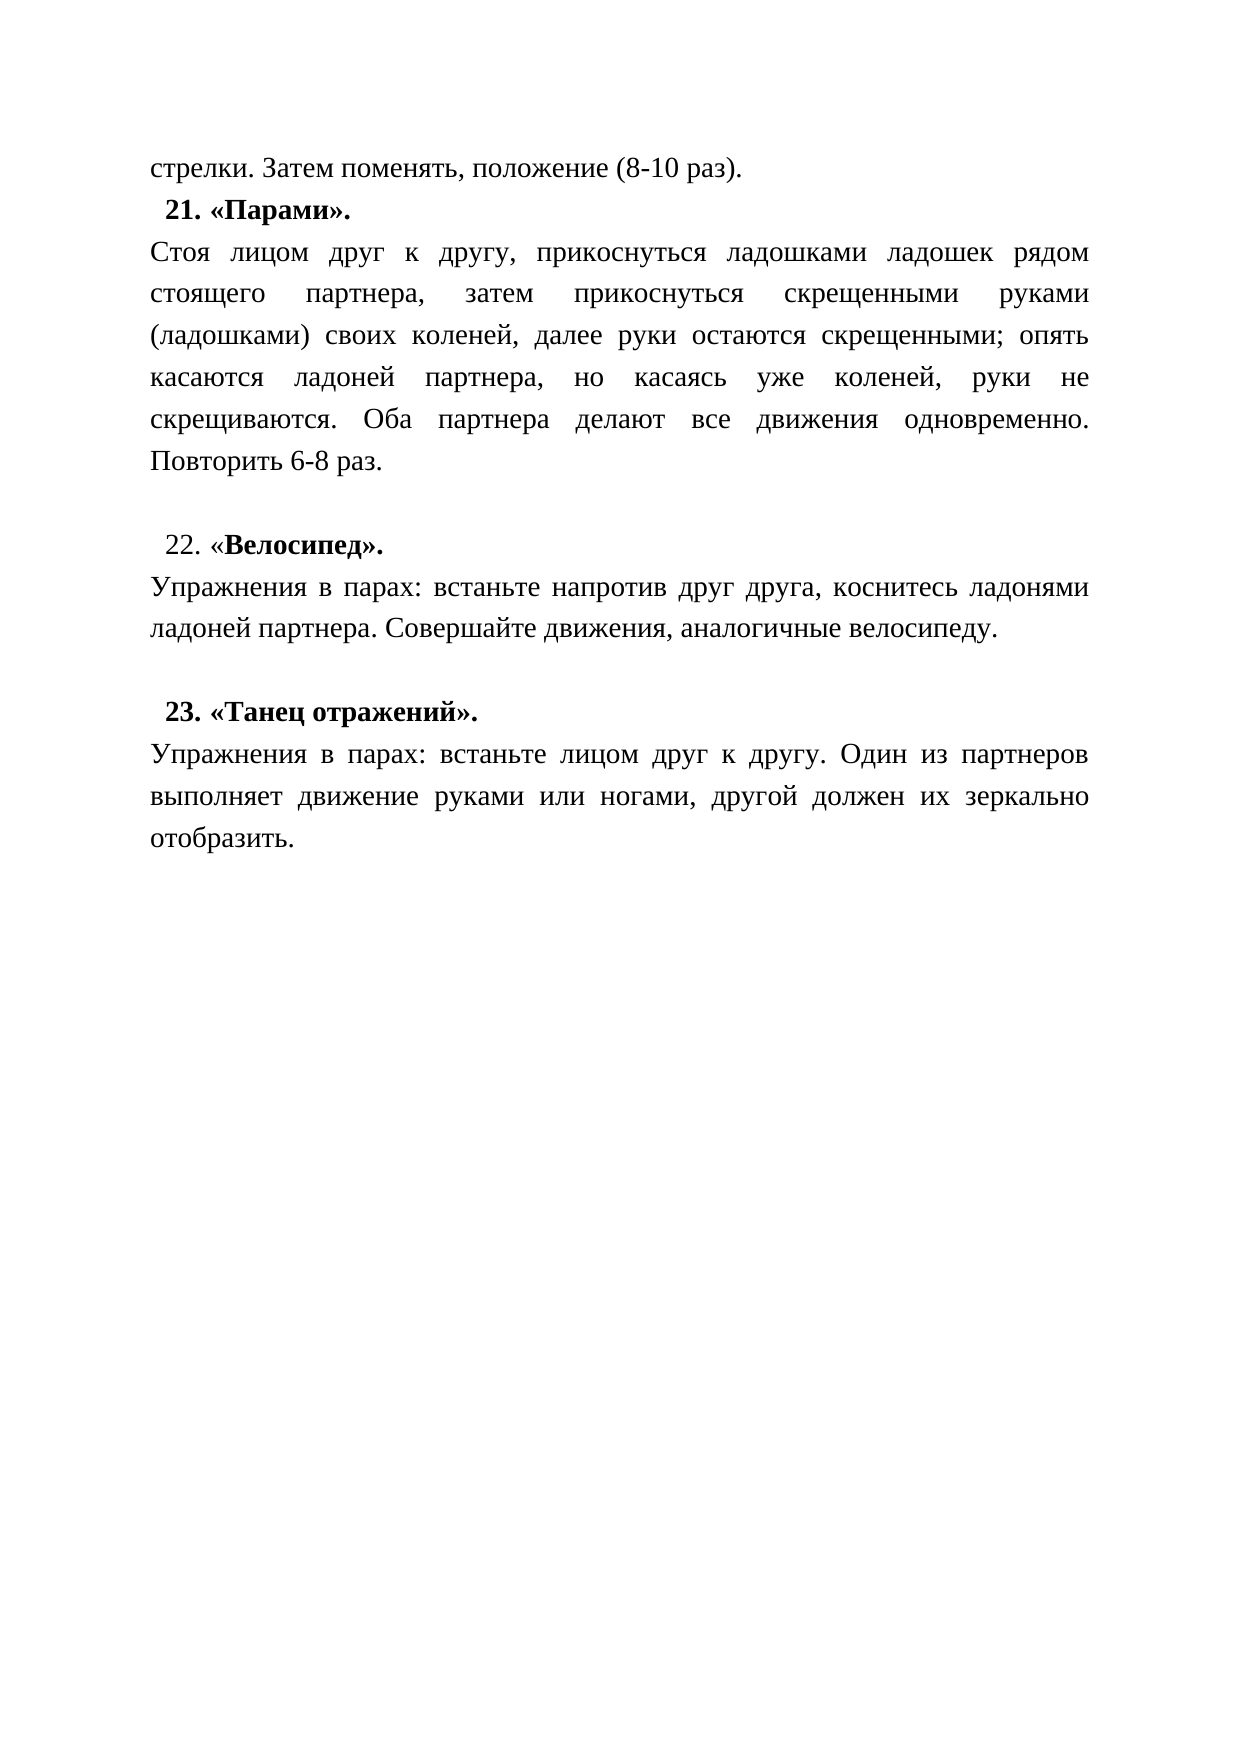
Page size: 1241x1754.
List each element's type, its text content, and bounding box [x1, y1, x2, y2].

text Стоя лицом друг к другу, прикоснуться ладошками ладошек рядом стоящего партнера, затем прикоснуться скрещенными руками (ладошками) своих коленей, далее руки остаются скрещенными; опять касаются ладоней партнера, но касаясь уже коленей, руки не скрещиваются. Оба партнера делают все движения одновременно. Повторить 6-8 раз. [150, 234, 1090, 477]
text Упражнения в парах: встаньте лицом друг к другу. Один из партнеров выполняет движение руками или ногами, другой должен их зеркально отобразить. [150, 736, 1090, 853]
text Упражнения в парах: встаньте напротив друг друга, коснитесь ладонями ладоней партнера. Совершайте движения, аналогичные велосипеду. [150, 569, 1090, 644]
list «Велосипед». [165, 527, 1090, 560]
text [150, 150, 1090, 183]
list «Парами». [165, 192, 1090, 225]
list «Танец отражений». [165, 694, 1090, 728]
